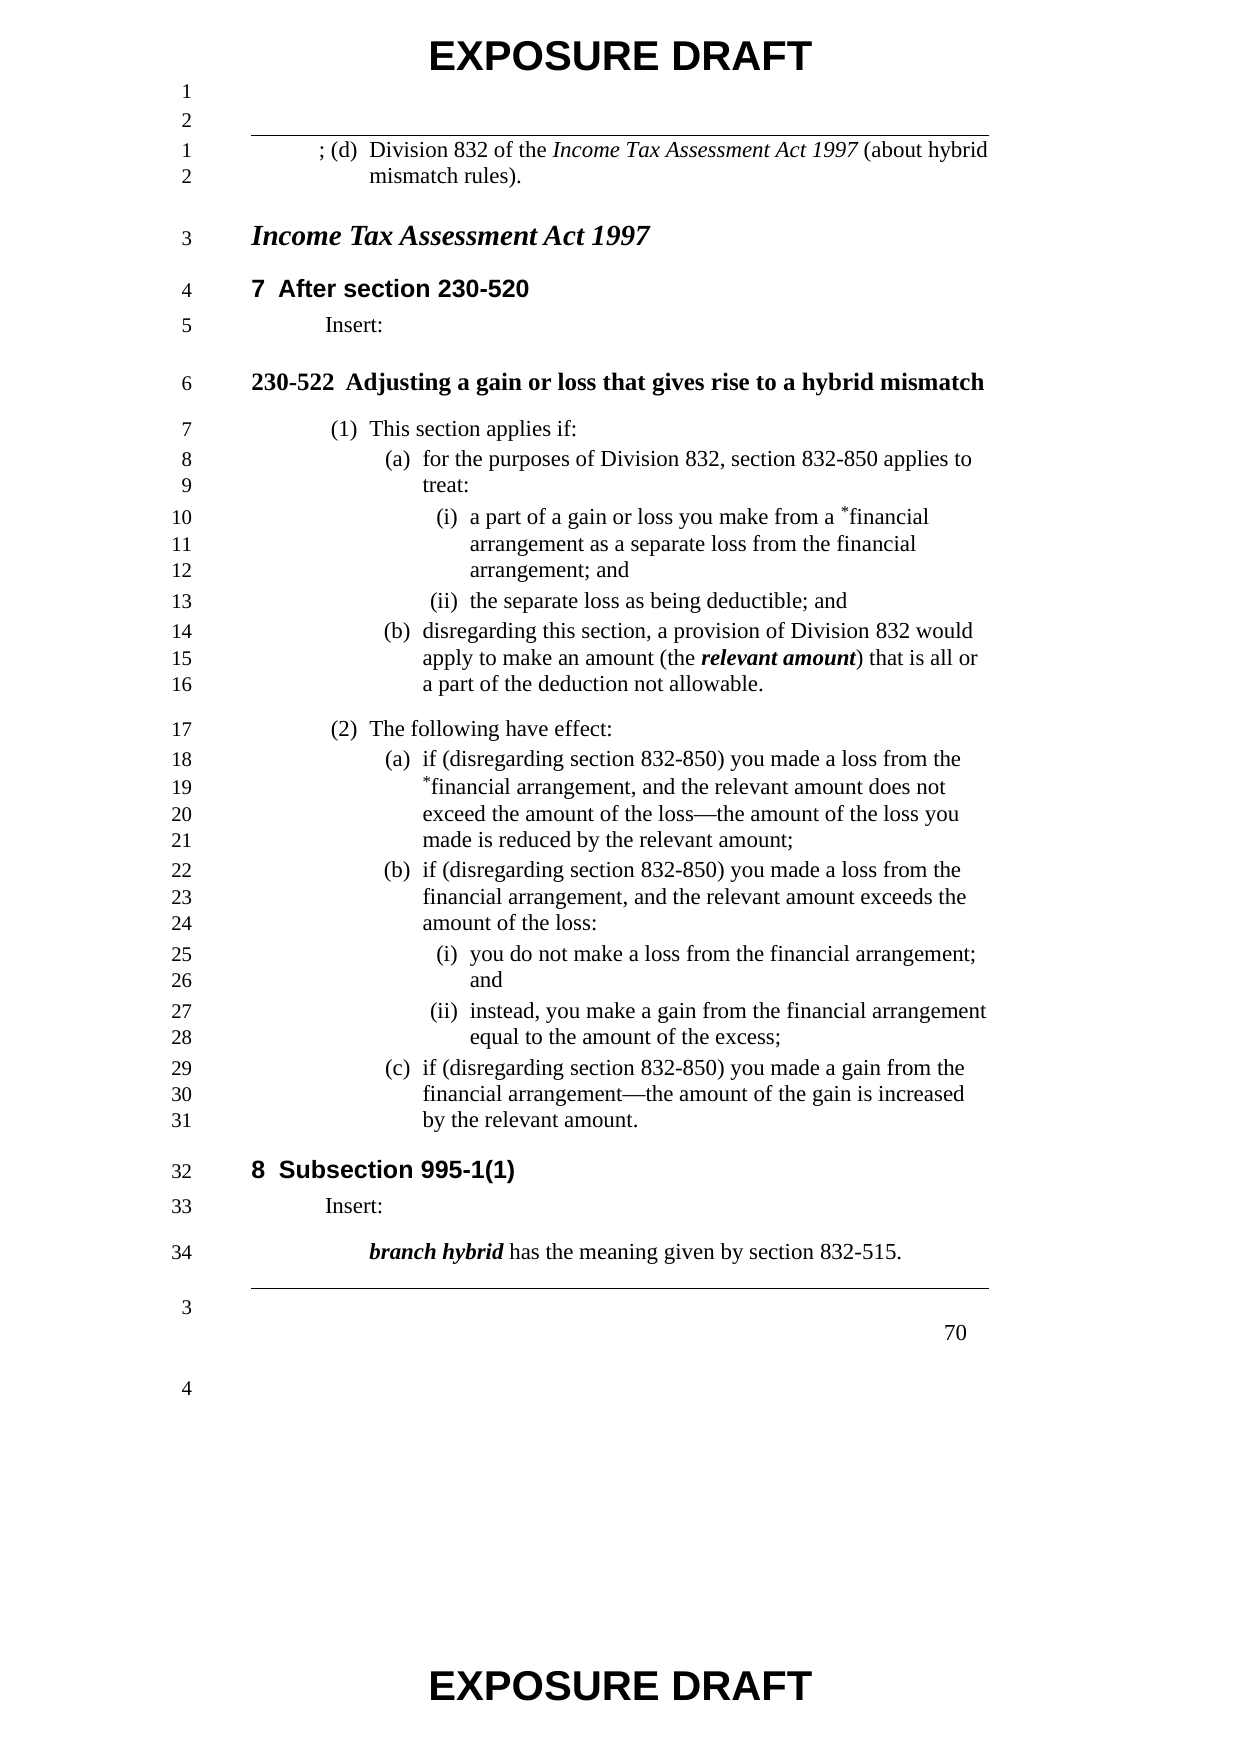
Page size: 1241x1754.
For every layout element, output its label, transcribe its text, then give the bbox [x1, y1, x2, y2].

text (ii) the separate loss as being deductible; and [251, 587, 989, 613]
text (a) if (disregarding section 832-850) you made a loss from the *financial arrangement, and the relevant amount does not exceed the amount of the loss—the amount of the loss you made is reduced by the relevant amount; [251, 746, 989, 852]
text (b) disregarding this section, a provision of Division 832 would apply to make an amount (the relevant amount) that is all or a part of the deduction not allowable. [251, 617, 989, 696]
text (1) This section applies if: [251, 414, 989, 441]
text (2) The following have effect: [251, 715, 989, 741]
text (b) if (disregarding section 832-850) you made a loss from the financial arrangement, and the relevant amount exceeds the amount of the loss: [251, 857, 989, 936]
text (c) if (disregarding section 832-850) you made a gain from the financial arrangement—the amount of the gain is increased by the relevant amount. [251, 1053, 989, 1133]
text (ii) instead, you make a gain from the financial arrangement equal to the amount of the excess; [251, 997, 989, 1049]
text Insert: [325, 1193, 989, 1219]
text Income Tax Assessment Act 1997 [251, 218, 989, 252]
text Insert: [325, 312, 989, 338]
text branch hybrid has the meaning given by section 832-515. [369, 1238, 989, 1264]
text (i) you do not make a loss from the financial arrangement; and [251, 940, 989, 992]
text 7 After section 230-520 [251, 274, 989, 303]
text (a) for the purposes of Division 832, section 832-850 applies to treat: [251, 445, 989, 498]
text (i) a part of a gain or loss you make from a *financial arrangement as a separate loss from the financial arrangement; and [251, 502, 989, 582]
text 8 Subsection 995-1(1) [251, 1156, 989, 1184]
text ; (d) Division 832 of the Income Tax Assessment Act 1997 (about hybrid mismatch rules). [251, 136, 989, 189]
text 230-522 Adjusting a gain or loss that gives rise to a hybrid mismatch [251, 367, 989, 396]
